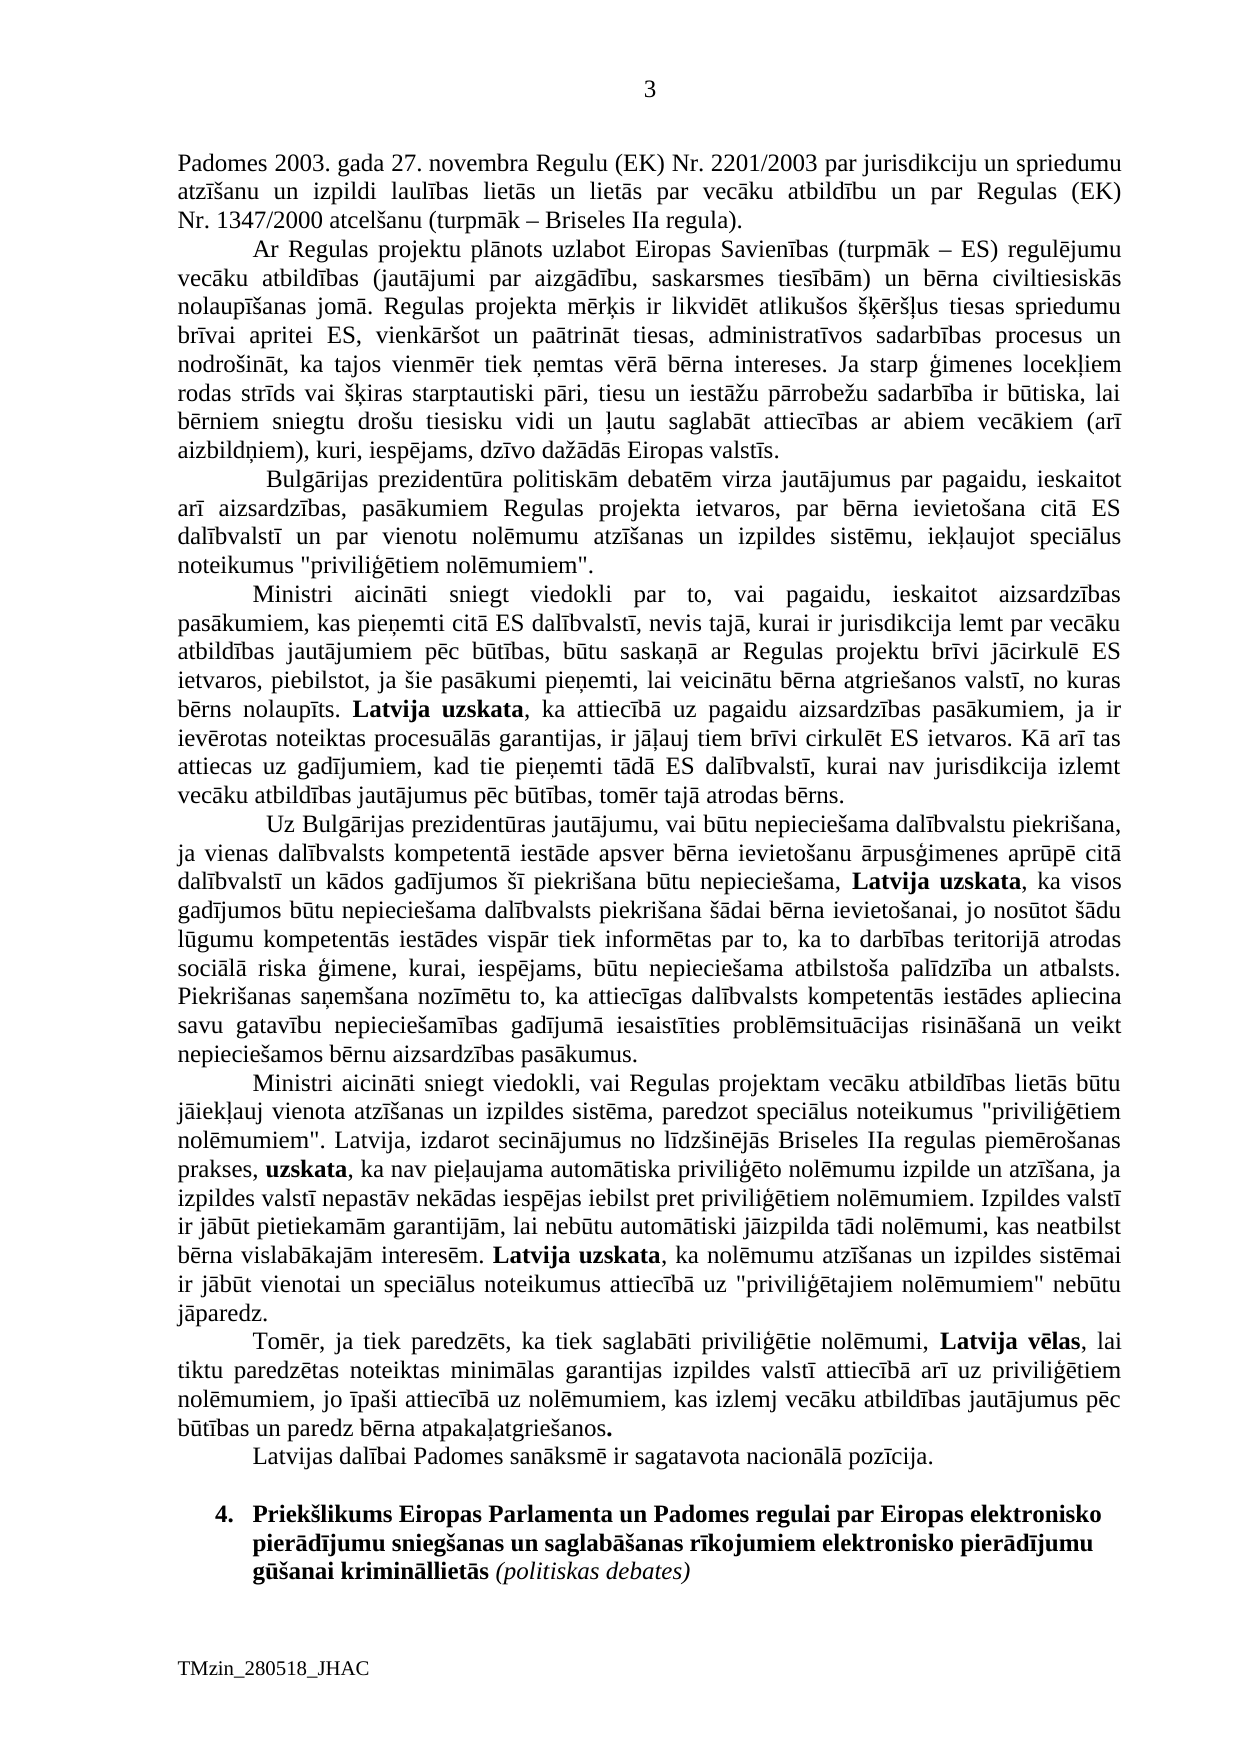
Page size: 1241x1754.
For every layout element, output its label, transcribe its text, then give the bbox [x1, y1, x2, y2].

text Tomēr, ja tiek paredzēts, ka tiek saglabāti priviliģētie nolēmumi, Latvija vēlas, lai tiktu paredzētas noteiktas minimālas garantijas izpildes valstī attiecībā arī uz priviliģētiem nolēmumiem, jo īpaši attiecībā uz nolēmumiem, kas izlemj vecāku atbildības jautājumus pēc būtības un paredz bērna atpakaļatgriešanos. [177, 1326, 1122, 1441]
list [177, 148, 1122, 234]
text Latvijas dalībai Padomes sanāksmē ir sagatavota nacionālā pozīcija. [177, 1441, 1122, 1470]
list Priekšlikums Eiropas Parlamenta un Padomes regulai par Eiropas elektronisko pierādījumu sniegšanas un saglabāšanas rīkojumiem elektronisko pierādījumu gūšanai krimināllietās (politiskas debates) [215, 1499, 1122, 1585]
list Bulgārijas prezidentūra politiskām debatēm virza jautājumus par pagaidu, ieskaitot arī aizsardzības, pasākumiem Regulas projekta ietvaros, par bērna ievietošana citā ES dalībvalstī un par vienotu nolēmumu atzīšanas un izpildes sistēmu, iekļaujot speciālus noteikumus "priviliģētiem nolēmumiem". [177, 464, 1122, 579]
list Uz Bulgārijas prezidentūras jautājumu, vai būtu nepieciešama dalībvalstu piekrišana, ja vienas dalībvalsts kompetentā iestāde apsver bērna ievietošanu ārpusģimenes aprūpē citā dalībvalstī un kādos gadījumos šī piekrišana būtu nepieciešama, Latvija uzskata, ka visos gadījumos būtu nepieciešama dalībvalsts piekrišana šādai bērna ievietošanai, jo nosūtot šādu lūgumu kompetentās iestādes vispār tiek informētas par to, ka to darbības teritorijā atrodas sociālā riska ģimene, kurai, iespējams, būtu nepieciešama atbilstoša palīdzība un atbalsts. Piekrišanas saņemšana nozīmētu to, ka attiecīgas dalībvalsts kompetentās iestādes apliecina savu gatavību nepieciešamības gadījumā iesaistīties problēmsituācijas risināšanā un veikt nepieciešamos bērnu aizsardzības pasākumus. [177, 809, 1122, 1068]
text Ministri aicināti sniegt viedokli par to, vai pagaidu, ieskaitot aizsardzības pasākumiem, kas pieņemti citā ES dalībvalstī, nevis tajā, kurai ir jurisdikcija lemt par vecāku atbildības jautājumiem pēc būtības, būtu saskaņā ar Regulas projektu brīvi jācirkulē ES ietvaros, piebilstot, ja šie pasākumi pieņemti, lai veicinātu bērna atgriešanos valstī, no kuras bērns nolaupīts. Latvija uzskata, ka attiecībā uz pagaidu aizsardzības pasākumiem, ja ir ievērotas noteiktas procesuālās garantijas, ir jāļauj tiem brīvi cirkulēt ES ietvaros. Kā arī tas attiecas uz gadījumiem, kad tie pieņemti tādā ES dalībvalstī, kurai nav jurisdikcija izlemt vecāku atbildības jautājumus pēc būtības, tomēr tajā atrodas bērns. [177, 579, 1122, 809]
list Ar Regulas projektu plānots uzlabot Eiropas Savienības (turpmāk – ES) regulējumu vecāku atbildības (jautājumi par aizgādību, saskarsmes tiesībām) un bērna civiltiesiskās nolaupīšanas jomā. Regulas projekta mērķis ir likvidēt atlikušos šķēršļus tiesas spriedumu brīvai apritei ES, vienkāršot un paātrināt tiesas, administratīvos sadarbības procesus un nodrošināt, ka tajos vienmēr tiek ņemtas vērā bērna intereses. Ja starp ģimenes locekļiem rodas strīds vai šķiras starptautiski pāri, tiesu un iestāžu pārrobežu sadarbība ir būtiska, lai bērniem sniegtu drošu tiesisku vidi un ļautu saglabāt attiecības ar abiem vecākiem (arī aizbildņiem), kuri, iespējams, dzīvo dažādās Eiropas valstīs. [177, 234, 1122, 464]
text Ministri aicināti sniegt viedokli, vai Regulas projektam vecāku atbildības lietās būtu jāiekļauj vienota atzīšanas un izpildes sistēma, paredzot speciālus noteikumus "priviliģētiem nolēmumiem". Latvija, izdarot secinājumus no līdzšinējās Briseles IIa regulas piemērošanas prakses, uzskata, ka nav pieļaujama automātiska priviliģēto nolēmumu izpilde un atzīšana, ja izpildes valstī nepastāv nekādas iespējas iebilst pret priviliģētiem nolēmumiem. Izpildes valstī ir jābūt pietiekamām garantijām, lai nebūtu automātiski jāizpilda tādi nolēmumi, kas neatbilst bērna vislabākajām interesēm. Latvija uzskata, ka nolēmumu atzīšanas un izpildes sistēmai ir jābūt vienotai un speciālus noteikumus attiecībā uz "priviliģētajiem nolēmumiem" nebūtu jāparedz. [177, 1068, 1122, 1326]
